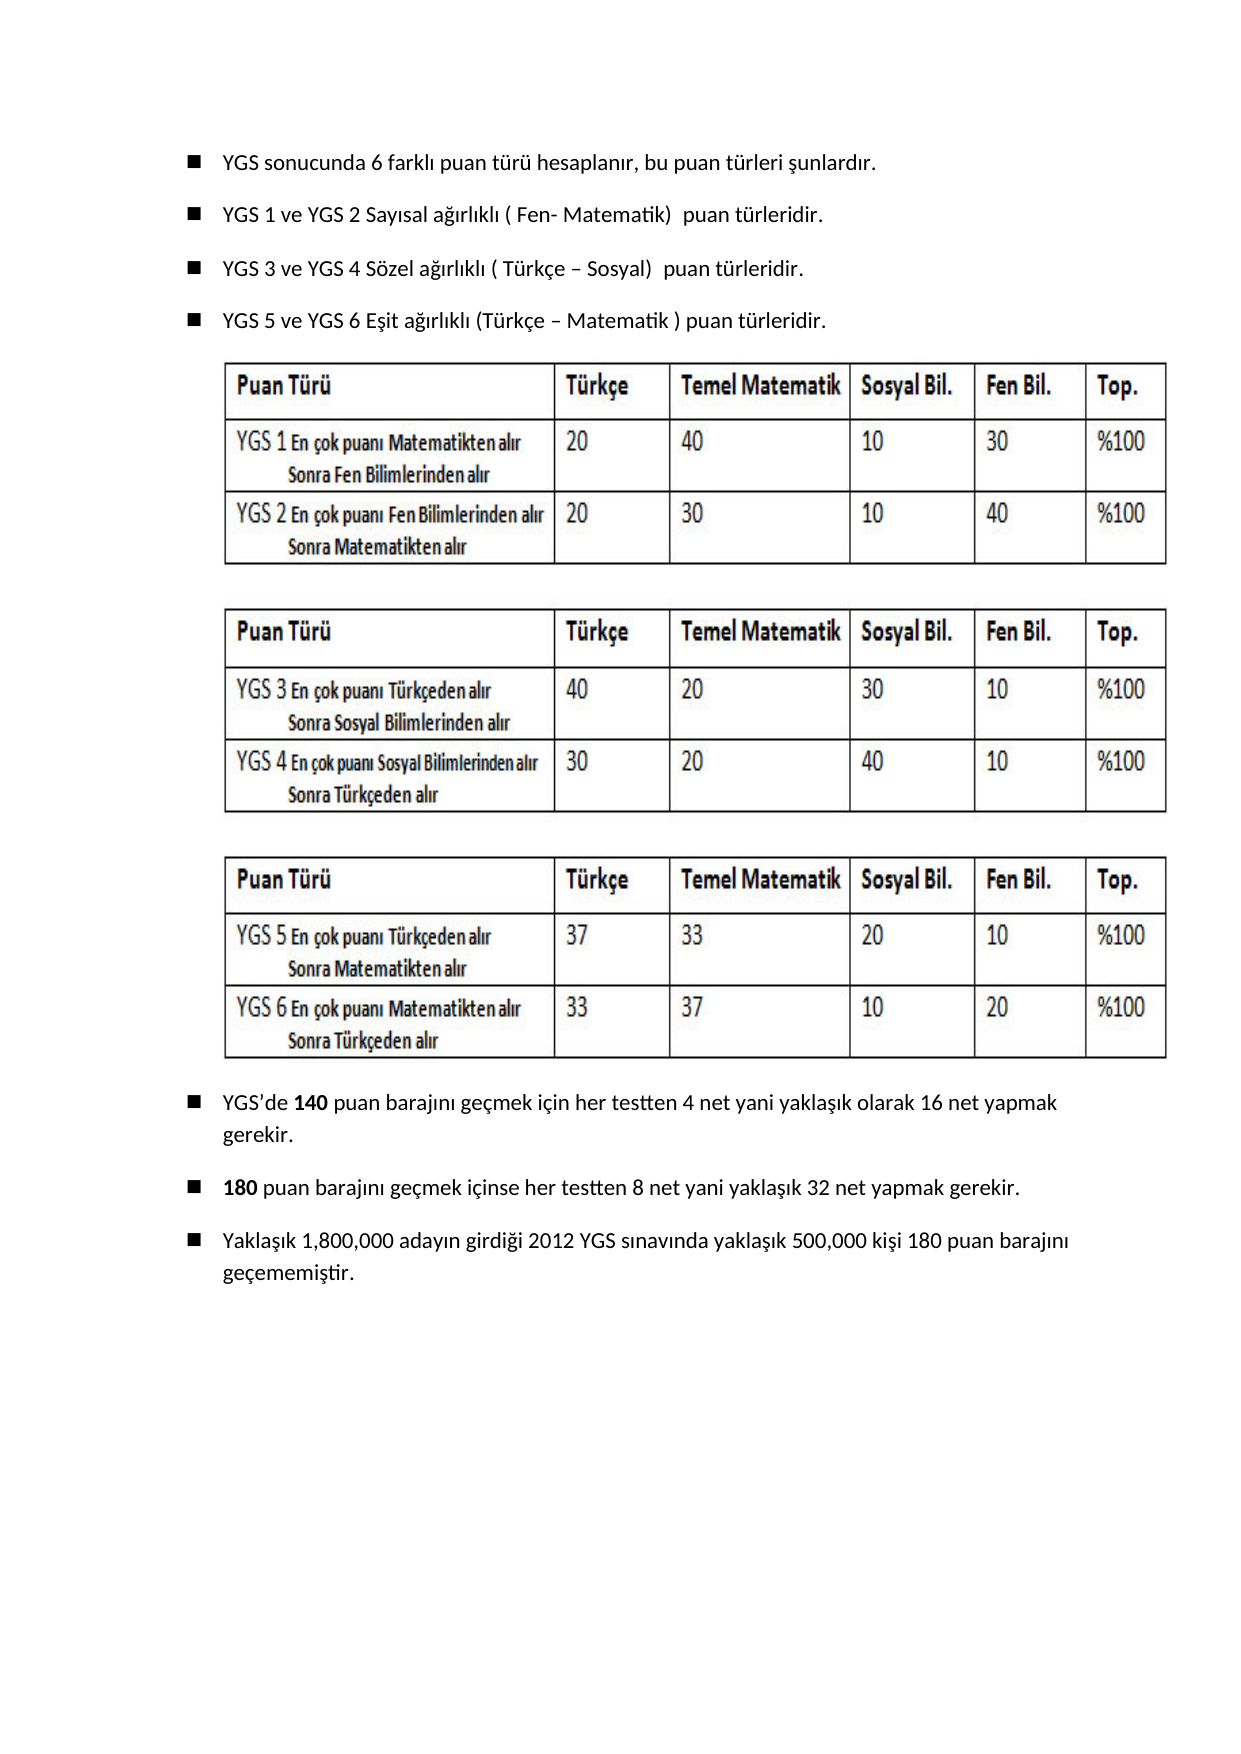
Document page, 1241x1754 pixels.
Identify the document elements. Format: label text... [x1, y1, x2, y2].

list YGS 1 ve YGS 2 Sayısal ağırlıklı ( Fen- Matematik) puan türleridir. [185, 201, 1093, 229]
picture [222, 359, 1168, 1063]
list Yaklaşık 1,800,000 adayın girdiği 2012 YGS sınavında yaklaşık 500,000 kişi 180 puan barajını geçememiştir. [185, 1226, 1093, 1286]
list YGS sonucunda 6 farklı puan türü hesaplanır, bu puan türleri şunlardır. [185, 148, 1093, 176]
list YGS 5 ve YGS 6 Eşit ağırlıklı (Türkçe – Matematik ) puan türleridir. [185, 307, 1093, 335]
list YGS 3 ve YGS 4 Sözel ağırlıklı ( Türkçe – Sosyal) puan türleridir. [185, 254, 1093, 282]
list YGS’de 140 puan barajını geçmek için her testten 4 net yani yaklaşık olarak 16 net yapmak gerekir. [185, 1088, 1093, 1148]
list 180 puan barajını geçmek içinse her testten 8 net yani yaklaşık 32 net yapmak gerekir. [185, 1173, 1093, 1201]
